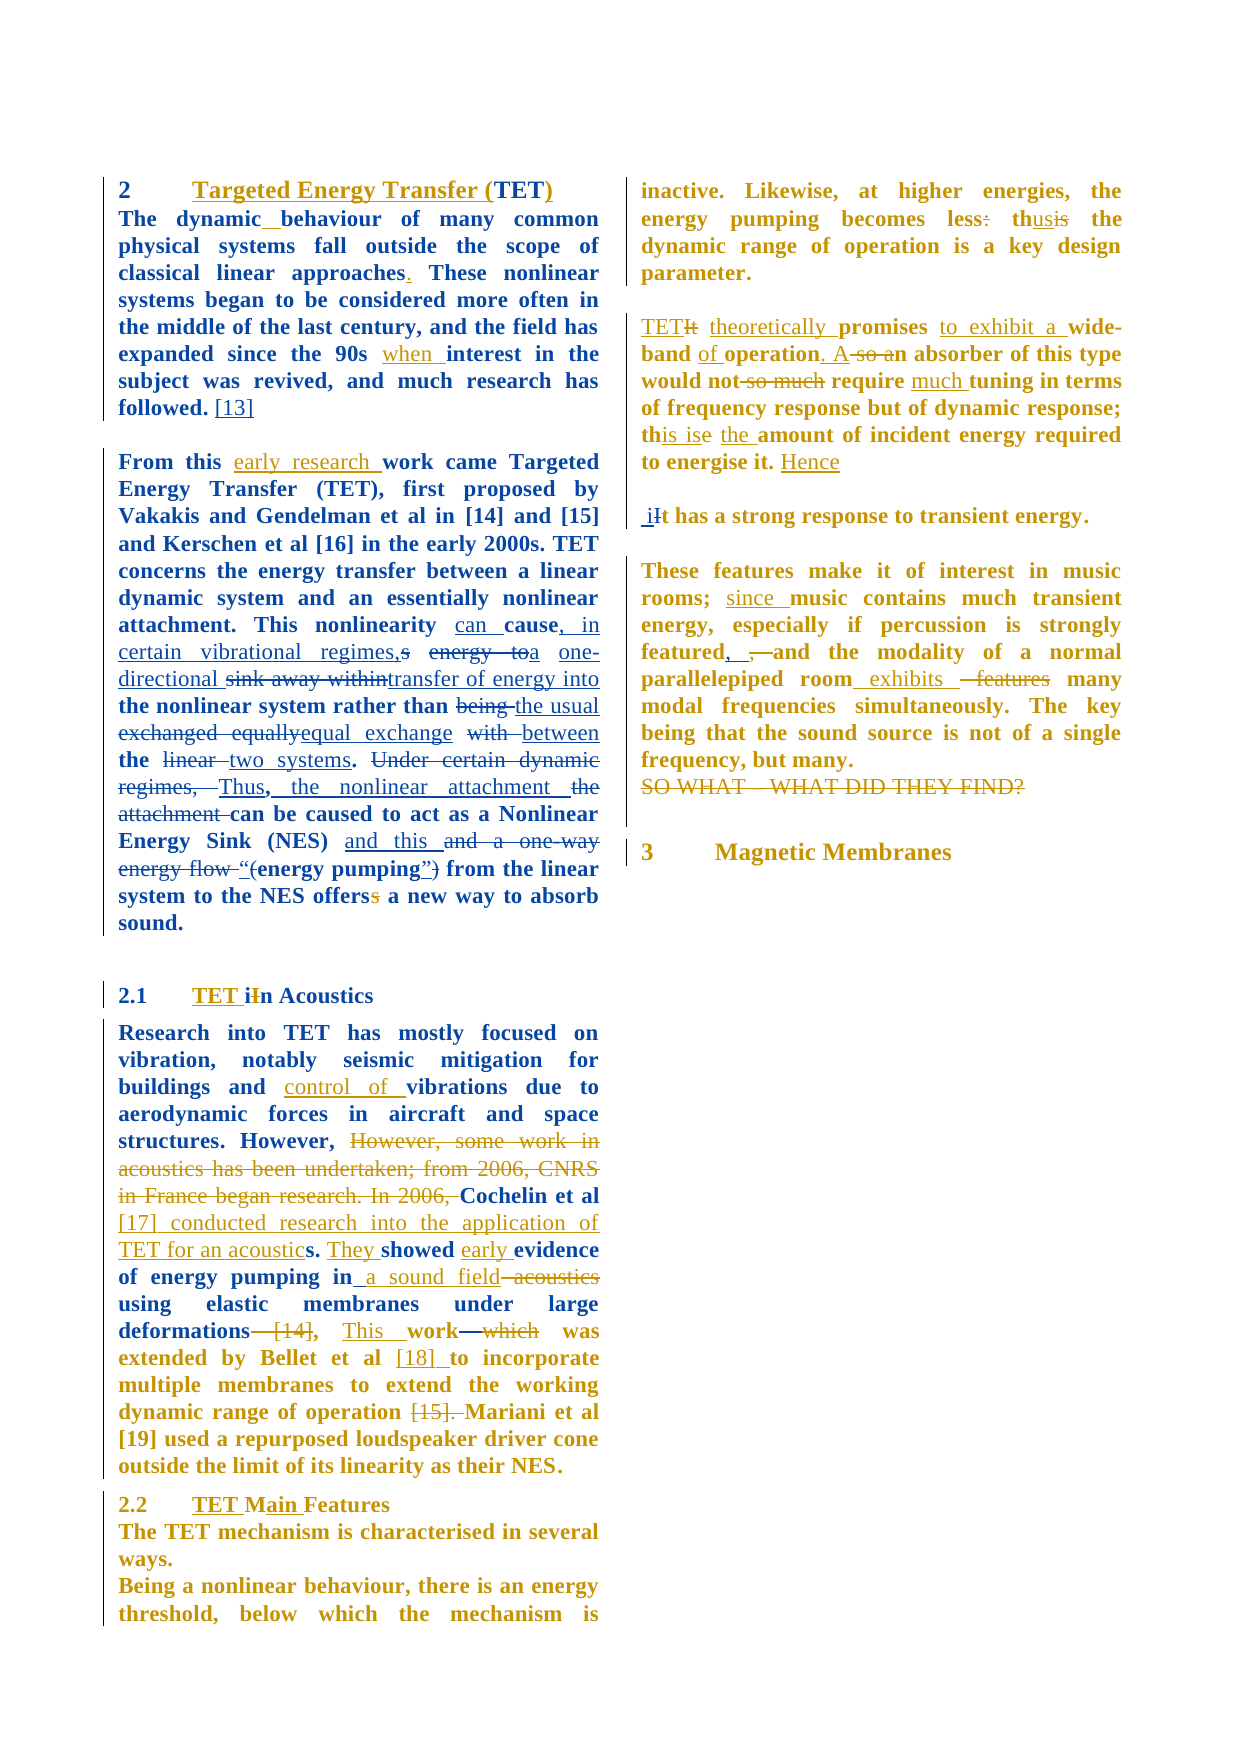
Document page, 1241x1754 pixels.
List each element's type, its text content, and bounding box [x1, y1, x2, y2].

text promises wide-band operationn absorber of this type would not require tuning in terms of frequency response but of dynamic response; th amount of incident energy required to energise it. [641, 313, 1122, 475]
text The TET mechanism is characterised in several ways. [118, 1518, 599, 1572]
subtitle 2.1 in Acoustics [118, 981, 599, 1008]
text 2 TET [118, 177, 599, 204]
text t has a strong response to transient energy. [641, 502, 1122, 529]
text 2.2 MFeatures [118, 1491, 599, 1518]
text Being a nonlinear behaviour, there is an energy threshold, below which the mechanism is inactive. Likewise, at higher energies, the energy pumping becomes less th the dynamic range of operation is a key design parameter. [641, 177, 1122, 286]
text Research into TET has mostly focused on vibration, notably seismic mitigation for buildings and vibrations due to aerodynamic forces in aircraft and space structures. However, Cochelin et al s. showed evidence of energy pumping in using elastic membranes under large deformations, work was extended by Bellet et al to incorporate multiple membranes to extend the working dynamic range of operation Mariani et al used a repurposed loudspeaker driver cone outside the limit of its linearity as their NES. [118, 1233, 599, 1479]
text These features make it of interest in music rooms; music contains much transient energy, especially if percussion is strongly featuredand the modality of a normal parallelepiped room many modal frequencies simultaneously. The key being that the sound source is not of a single frequency, but many. [641, 556, 1122, 773]
text Being a nonlinear behaviour, there is an energy threshold, below which the mechanism is inactive. Likewise, at higher energies, the energy pumping becomes less th the dynamic range of operation is a key design parameter. [118, 1572, 599, 1626]
text Research into TET has mostly focused on vibration, notably seismic mitigation for buildings and vibrations due to aerodynamic forces in aircraft and space structures. However, Cochelin et al s. showed evidence of energy pumping in using elastic membranes under large deformations, work was extended by Bellet et al to incorporate multiple membranes to extend the working dynamic range of operation Mariani et al used a repurposed loudspeaker driver cone outside the limit of its linearity as their NES. [118, 1019, 599, 1169]
text From this work came Targeted Energy Transfer (TET), first proposed by Vakakis and Gendelman et al in and and Kerschen et al in the early 2000s. TET concerns the energy transfer between a linear dynamic system and an essentially nonlinear attachment. This nonlinearity cause the nonlinear system rather than the . ,can be caused to act as a Nonlinear Energy Sink (NES) energy pumping from the linear system to the NES offers a new way to absorb sound. [118, 448, 599, 936]
text 3 Magnetic Membranes [641, 839, 1122, 866]
text The dynamicbehaviour of many common physical systems fall outside the scope of classical linear approaches These nonlinear systems began to be considered more often in the middle of the last century, and the field has expanded since the 90s interest in the subject was revived, and much research has followed. [118, 204, 599, 421]
